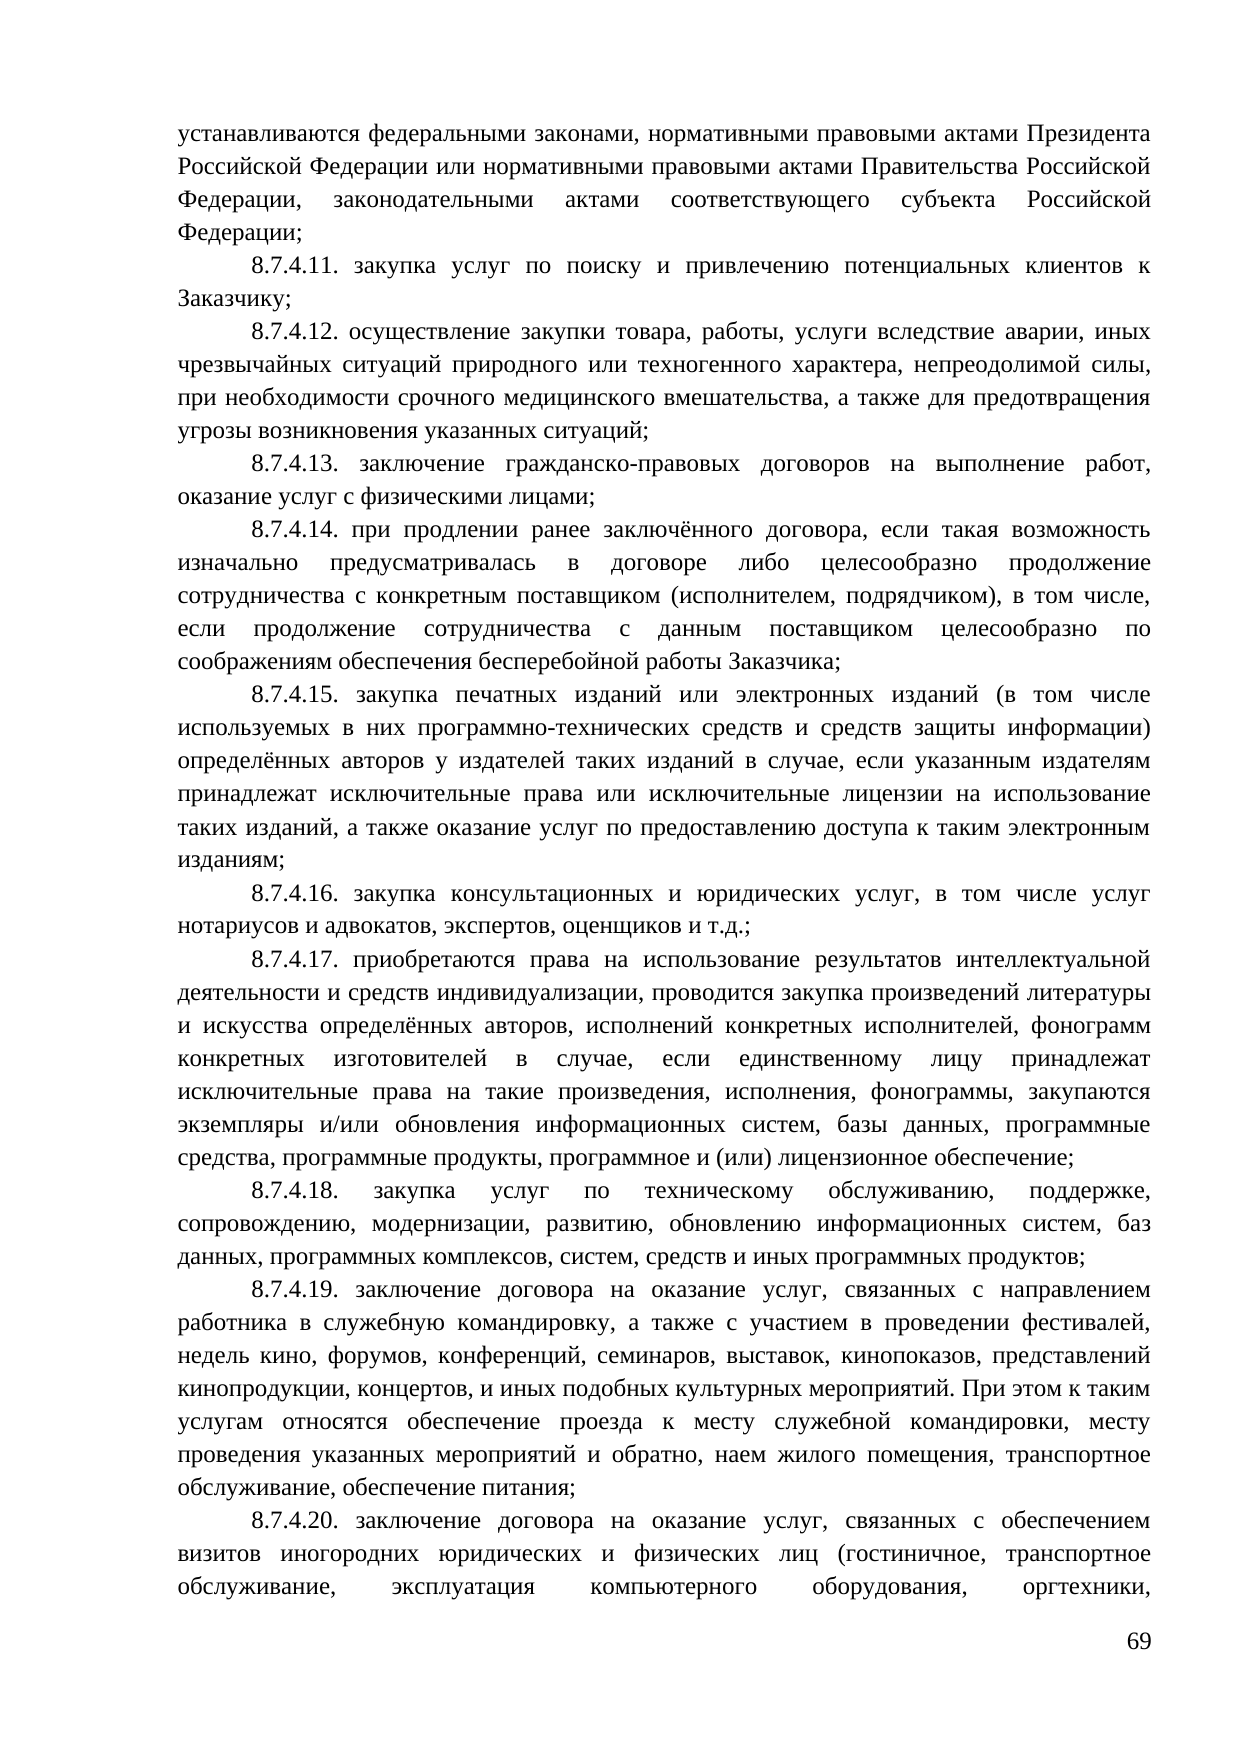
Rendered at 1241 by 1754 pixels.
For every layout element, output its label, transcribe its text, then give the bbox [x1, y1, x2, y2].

text 8.7.4.13. заключение гражданско-правовых договоров на выполнение работ, оказание услуг с физическими лицами; [177, 448, 1152, 510]
text 8.7.4.16. закупка консультационных и юридических услуг, в том числе услуг нотариусов и адвокатов, экспертов, оценщиков и т.д.; [177, 878, 1152, 939]
text 8.7.4.15. закупка печатных изданий или электронных изданий (в том числе используемых в них программно-технических средств и средств защиты информации) определённых авторов у издателей таких изданий в случае, если указанным издателям принадлежат исключительные права или исключительные лицензии на использование таких изданий, а также оказание услуг по предоставлению доступа к таким электронным изданиям; [177, 679, 1152, 873]
text 8.7.4.12. осуществление закупки товара, работы, услуги вследствие аварии, иных чрезвычайных ситуаций природного или техногенного характера, непреодолимой силы, при необходимости срочного медицинского вмешательства, а также для предотвращения угрозы возникновения указанных ситуаций; [177, 316, 1152, 444]
text 8.7.4.14. при продлении ранее заключённого договора, если такая возможность изначально предусматривалась в договоре либо целесообразно продолжение сотрудничества с конкретным поставщиком (исполнителем, подрядчиком), в том числе, если продолжение сотрудничества с данным поставщиком целесообразно по соображениям обеспечения бесперебойной работы Заказчика; [177, 514, 1152, 675]
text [177, 1505, 1152, 1600]
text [177, 118, 1152, 246]
text 8.7.4.11. закупка услуг по поиску и привлечению потенциальных клиентов к Заказчику; [177, 250, 1152, 312]
text 8.7.4.19. заключение договора на оказание услуг, связанных с направлением работника в служебную командировку, а также с участием в проведении фестивалей, недель кино, форумов, конференций, семинаров, выставок, кинопоказов, представлений кинопродукции, концертов, и иных подобных культурных мероприятий. При этом к таким услугам относятся обеспечение проезда к месту служебной командировки, месту проведения указанных мероприятий и обратно, наем жилого помещения, транспортное обслуживание, обеспечение питания; [177, 1274, 1152, 1501]
text 8.7.4.17. приобретаются права на использование результатов интеллектуальной деятельности и средств индивидуализации, проводится закупка произведений литературы и искусства определённых авторов, исполнений конкретных исполнителей, фонограмм конкретных изготовителей в случае, если единственному лицу принадлежат исключительные права на такие произведения, исполнения, фонограммы, закупаются экземпляры и/или обновления информационных систем, базы данных, программные средства, программные продукты, программное и (или) лицензионное обеспечение; [177, 944, 1152, 1171]
text 8.7.4.18. закупка услуг по техническому обслуживанию, поддержке, сопровождению, модернизации, развитию, обновлению информационных систем, баз данных, программных комплексов, систем, средств и иных программных продуктов; [177, 1175, 1152, 1269]
